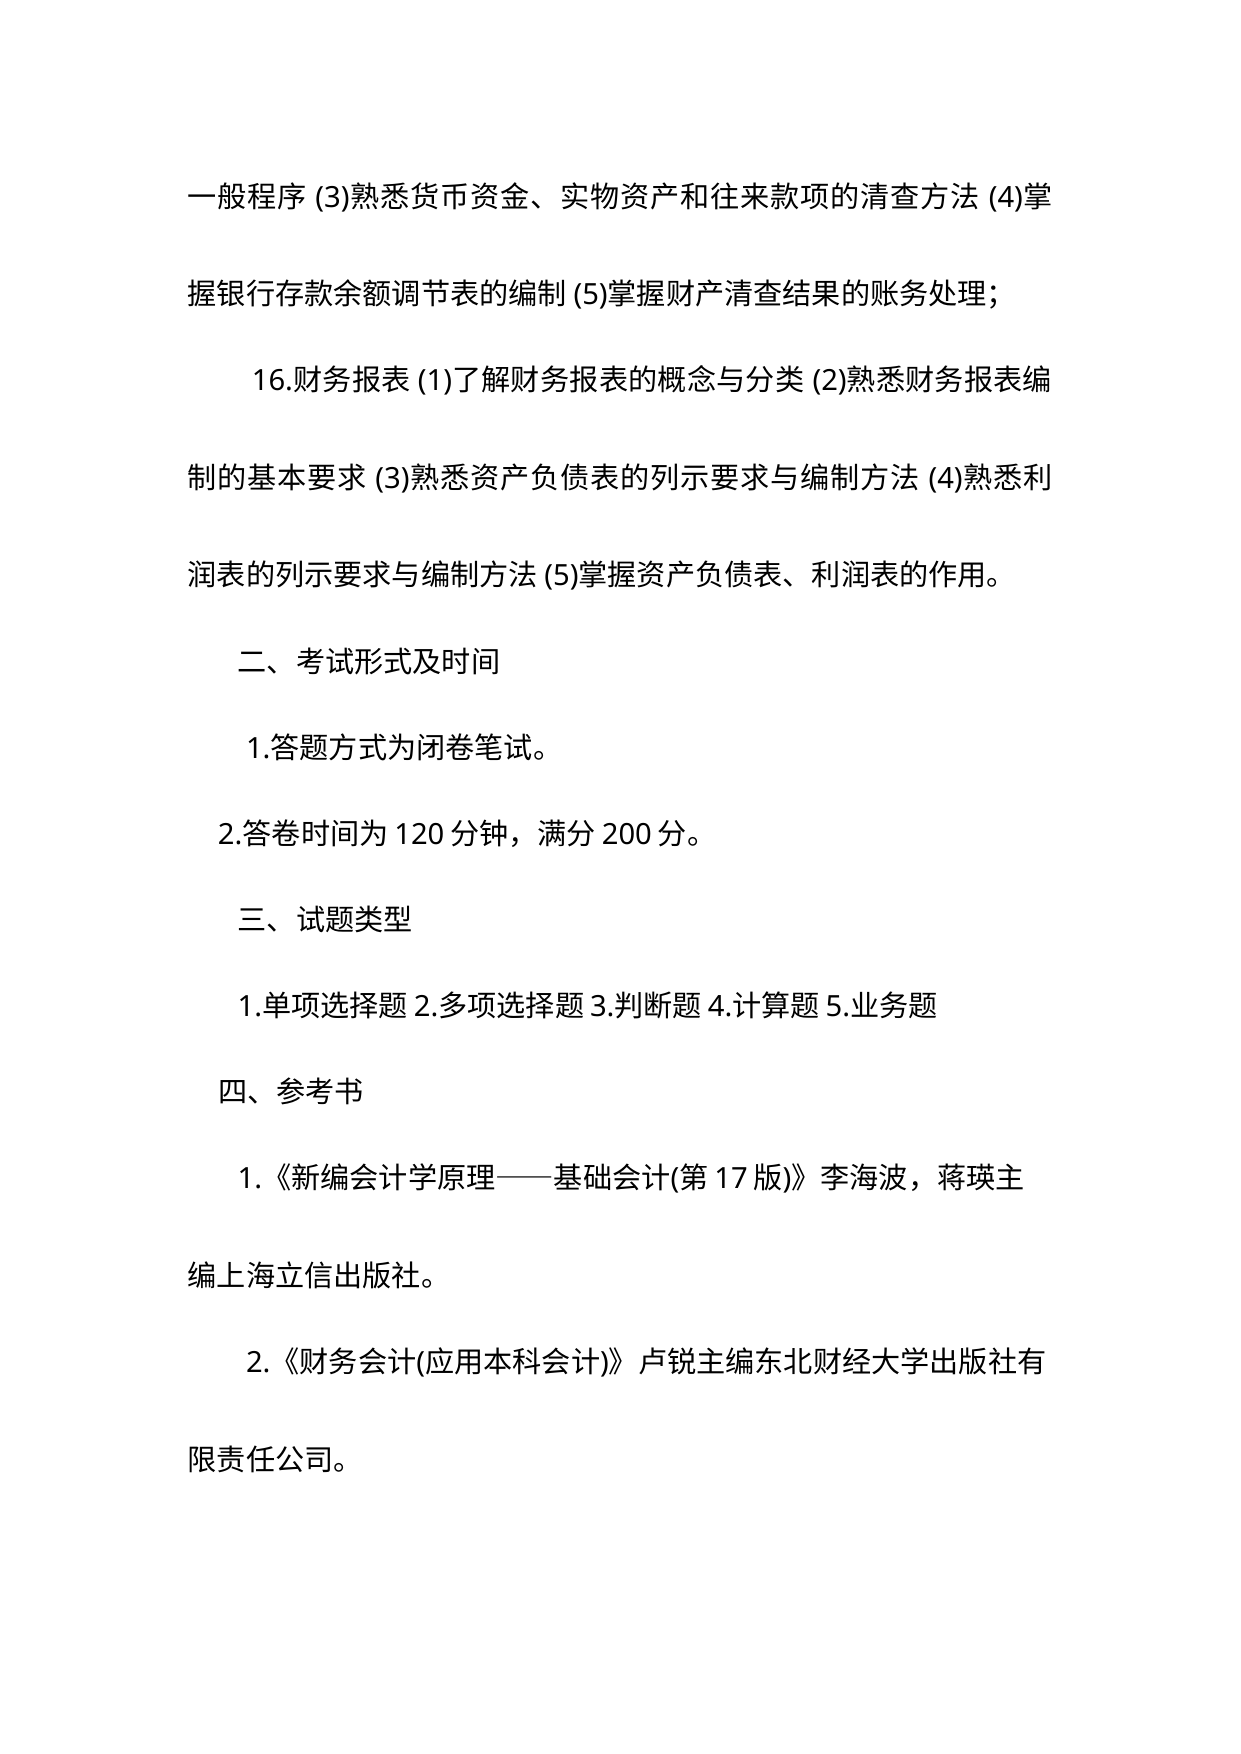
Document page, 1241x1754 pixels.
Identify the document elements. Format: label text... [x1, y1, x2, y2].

text 2.答卷时间为120分钟，满分200分。 [187, 799, 1053, 864]
text 16.财务报表 (1)了解财务报表的概念与分类 (2)熟悉财务报表编制的基本要求 (3)熟悉资产负债表的列示要求与编制方法 (4)熟悉利润表的列示要求与编制方法 (5)掌握资产负债表、利润表的作用。 [187, 346, 1053, 606]
text 四、参考书 [187, 1057, 1053, 1122]
text 2.《财务会计(应用本科会计)》卢锐主编东北财经大学出版社有限责任公司。 [187, 1327, 1053, 1490]
text 二、考试形式及时间 [187, 627, 1053, 692]
text 1.单项选择题2.多项选择题3.判断题4.计算题5.业务题 [187, 971, 1053, 1036]
text 三、试题类型 [187, 885, 1053, 950]
text 1.《新编会计学原理——基础会计(第17版)》李海波，蒋瑛主编上海立信出版社。 [187, 1144, 1053, 1306]
text 1.答题方式为闭卷笔试。 [187, 713, 1053, 778]
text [187, 162, 1053, 324]
